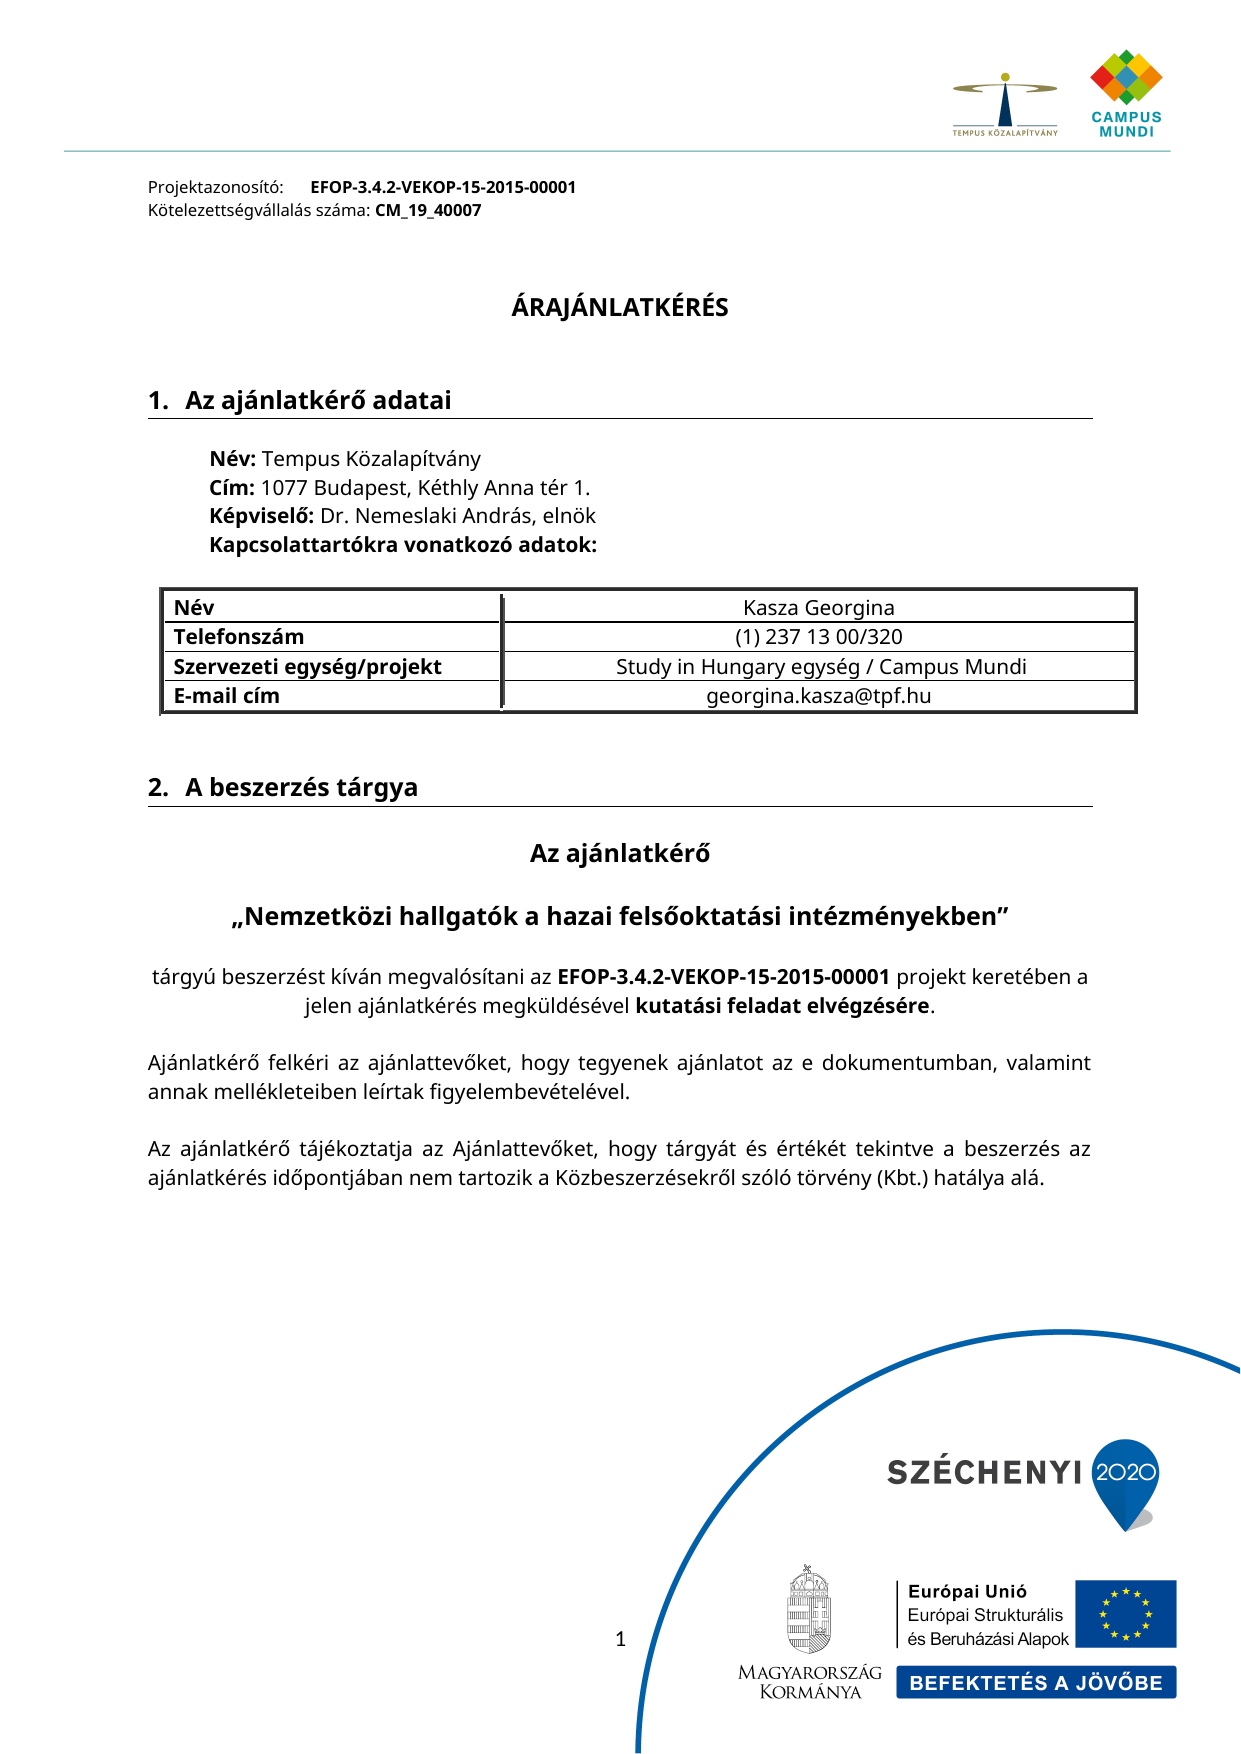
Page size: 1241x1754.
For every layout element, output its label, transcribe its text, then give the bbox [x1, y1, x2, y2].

picture [0, 0, 1241, 1754]
table_cell Szervezeti egység/projekt [165, 652, 499, 680]
text „Nemzetközi hallgatók a hazai felsőoktatási intézményekben” [148, 899, 1093, 933]
text Kapcsolattartókra vonatkozó adatok: [209, 530, 1093, 558]
text Az ajánlatkérő tájékoztatja az Ajánlattevőket, hogy tárgyát és értékét tekintve a beszerzés az ajánlatkérés időpontjában nem tartozik a Közbeszerzésekről szóló törvény (Kbt.) hatálya alá. [148, 1134, 1093, 1191]
table_cell Study in Hungary egység / Campus Mundi [505, 652, 1134, 680]
text Cím: 1077 Budapest, Kéthly Anna tér 1. [209, 473, 1093, 501]
text Név: Tempus Közalapítvány [209, 444, 1093, 473]
text Az ajánlatkérő [148, 836, 1093, 870]
text ÁRAJÁNLATKÉRÉS [148, 289, 1093, 323]
table_cell (1) 237 13 00/320 [505, 623, 1134, 651]
text Kötelezettségvállalás száma: CM_19_40007 [148, 198, 1137, 221]
table_cell Telefonszám [165, 623, 499, 651]
table_cell georgina.kasza@tpf.hu [502, 681, 1134, 710]
text Projektazonosító: EFOP-3.4.2-VEKOP-15-2015-00001 [148, 176, 1137, 198]
text tárgyú beszerzést kíván megvalósítani az EFOP-3.4.2-VEKOP-15-2015-00001 projekt keretében a jelen ajánlatkérés megküldésével kutatási feladat elvégzésére. [148, 962, 1093, 1019]
list A beszerzés tárgya [148, 769, 1093, 806]
list Az ajánlatkérő adatai [148, 382, 1093, 418]
table_header Kasza Georgina [502, 591, 1134, 621]
table_header Név [165, 591, 502, 621]
table_cell E-mail cím [165, 681, 502, 710]
text Képviselő: Dr. Nemeslaki András, elnök [209, 501, 1093, 530]
text Ajánlatkérő felkéri az ajánlattevőket, hogy tegyenek ajánlatot az e dokumentumban, valamint annak mellékleteiben leírtak figyelembevételével. [148, 1048, 1093, 1105]
